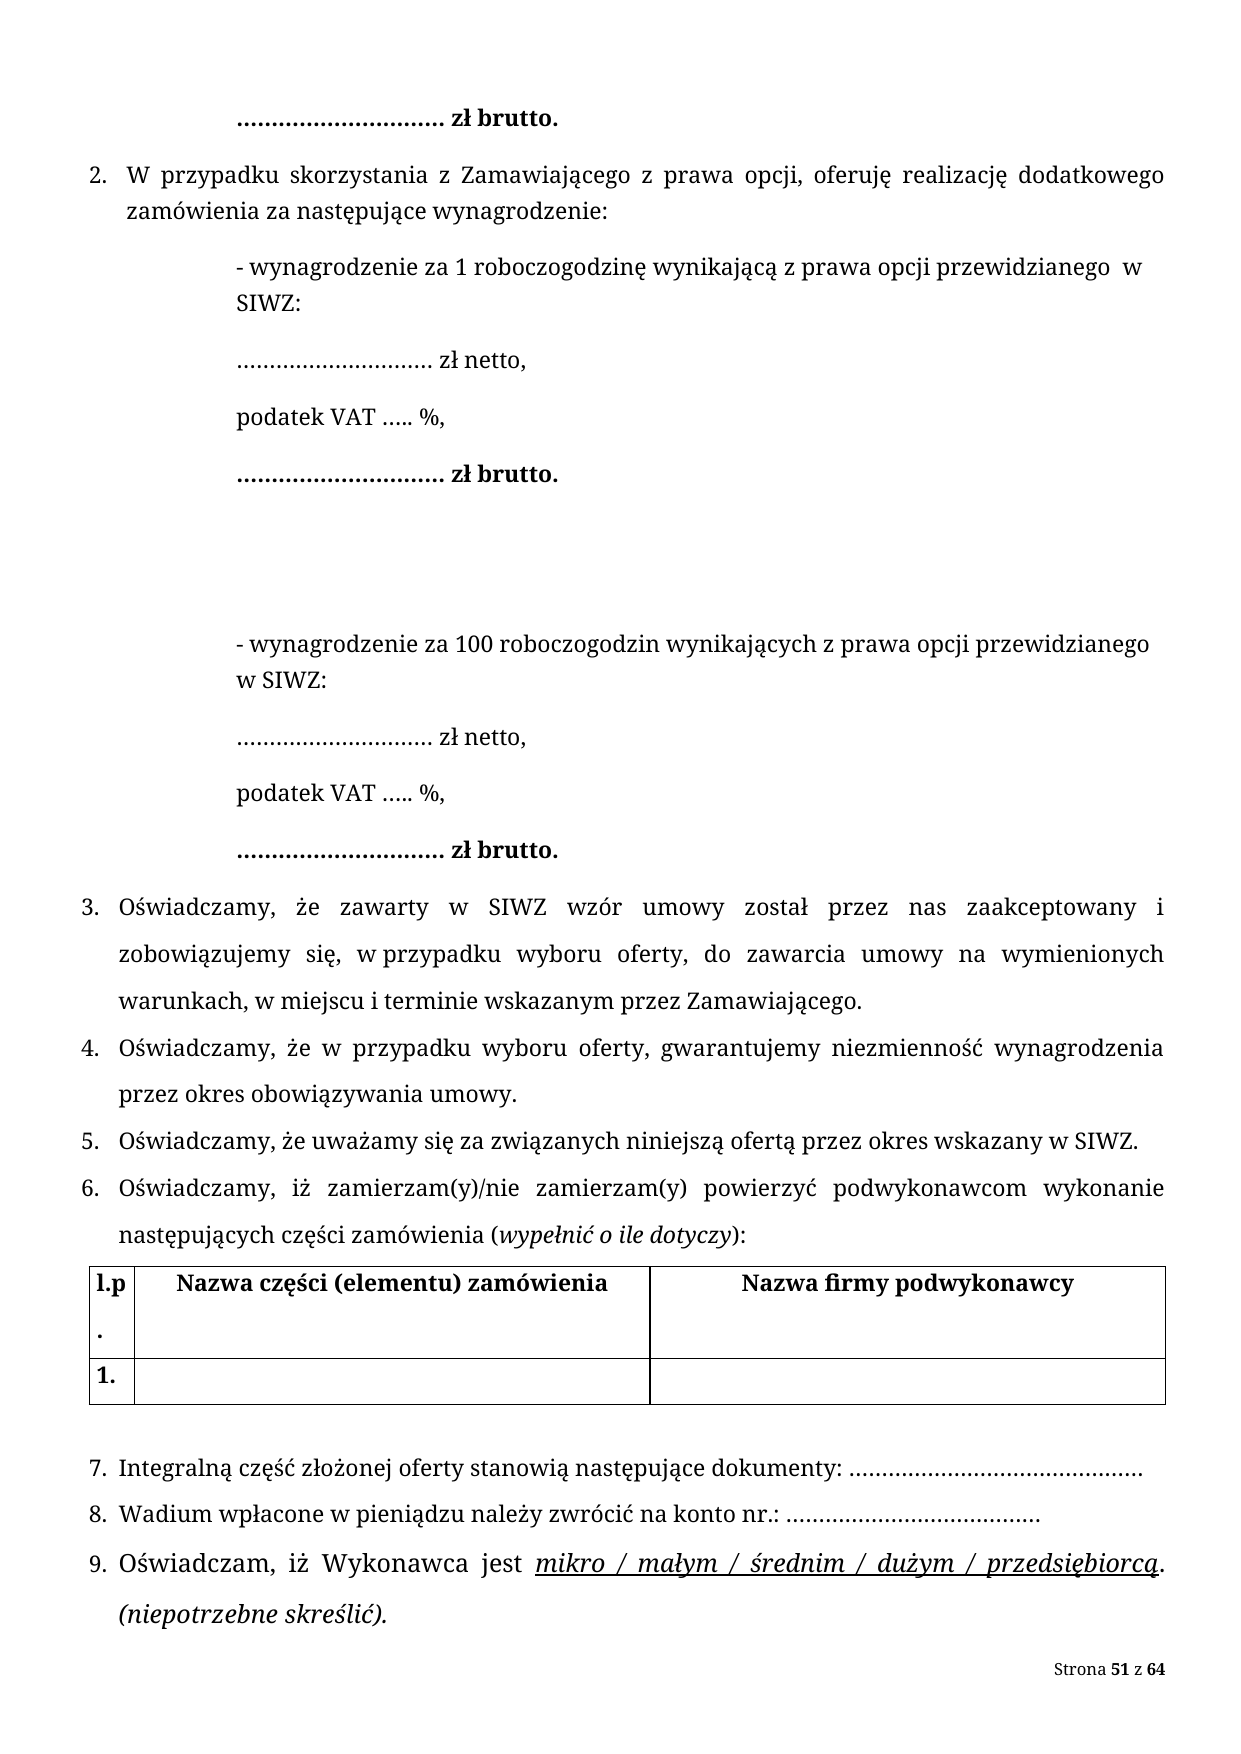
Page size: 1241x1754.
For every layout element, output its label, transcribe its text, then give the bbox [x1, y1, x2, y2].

table_cell [135, 1359, 649, 1404]
table_header Nazwa części (elementu) zamówienia [135, 1267, 649, 1358]
table_cell 1. [90, 1359, 134, 1404]
list Oświadczamy, że w przypadku wyboru oferty, gwarantujemy niezmienność wynagrodzenia przez okres obowiązywania umowy. [81, 1032, 1165, 1110]
text ………………………… zł brutto. [236, 458, 1165, 489]
list Wadium wpłacone w pieniądzu należy zwrócić na konto nr.: ………………………………… [89, 1498, 1165, 1530]
list Oświadczamy, że zawarty w SIWZ wzór umowy został przez nas zaakceptowany i zobowiązujemy się, w przypadku wyboru oferty, do zawarcia umowy na wymienionych warunkach, w miejscu i terminie wskazanym przez Zamawiającego. [81, 891, 1165, 1016]
text ………………………… zł brutto. [236, 834, 1165, 865]
text ………………………… zł netto, [236, 344, 1165, 375]
text - wynagrodzenie za 1 roboczogodzinę wynikającą z prawa opcji przewidzianego w SIWZ: [236, 251, 1165, 318]
text podatek VAT ….. %, [236, 777, 1165, 809]
text - wynagrodzenie za 100 roboczogodzin wynikających z prawa opcji przewidzianego w SIWZ: [236, 628, 1165, 695]
list Integralną część złożonej oferty stanowią następujące dokumenty: ……………………………………… [89, 1452, 1165, 1483]
table_header l.p. [90, 1267, 134, 1358]
list Oświadczam, iż Wykonawca jest mikro / małym / średnim / dużym / przedsiębiorcą. (niepotrzebne skreślić). [89, 1545, 1165, 1630]
list Oświadczamy, że uważamy się za związanych niniejszą ofertą przez okres wskazany w SIWZ. [81, 1125, 1165, 1157]
text ………………………… zł brutto. [236, 102, 1165, 133]
text podatek VAT ….. %, [236, 401, 1165, 432]
table_cell [651, 1359, 1165, 1404]
table_header Nazwa firmy podwykonawcy [651, 1267, 1165, 1358]
list W przypadku skorzystania z Zamawiającego z prawa opcji, oferuję realizację dodatkowego zamówienia za następujące wynagrodzenie: [89, 159, 1165, 226]
list Oświadczamy, iż zamierzam(y)/nie zamierzam(y) powierzyć podwykonawcom wykonanie następujących części zamówienia (wypełnić o ile dotyczy): [81, 1172, 1165, 1250]
text ………………………… zł netto, [236, 721, 1165, 752]
